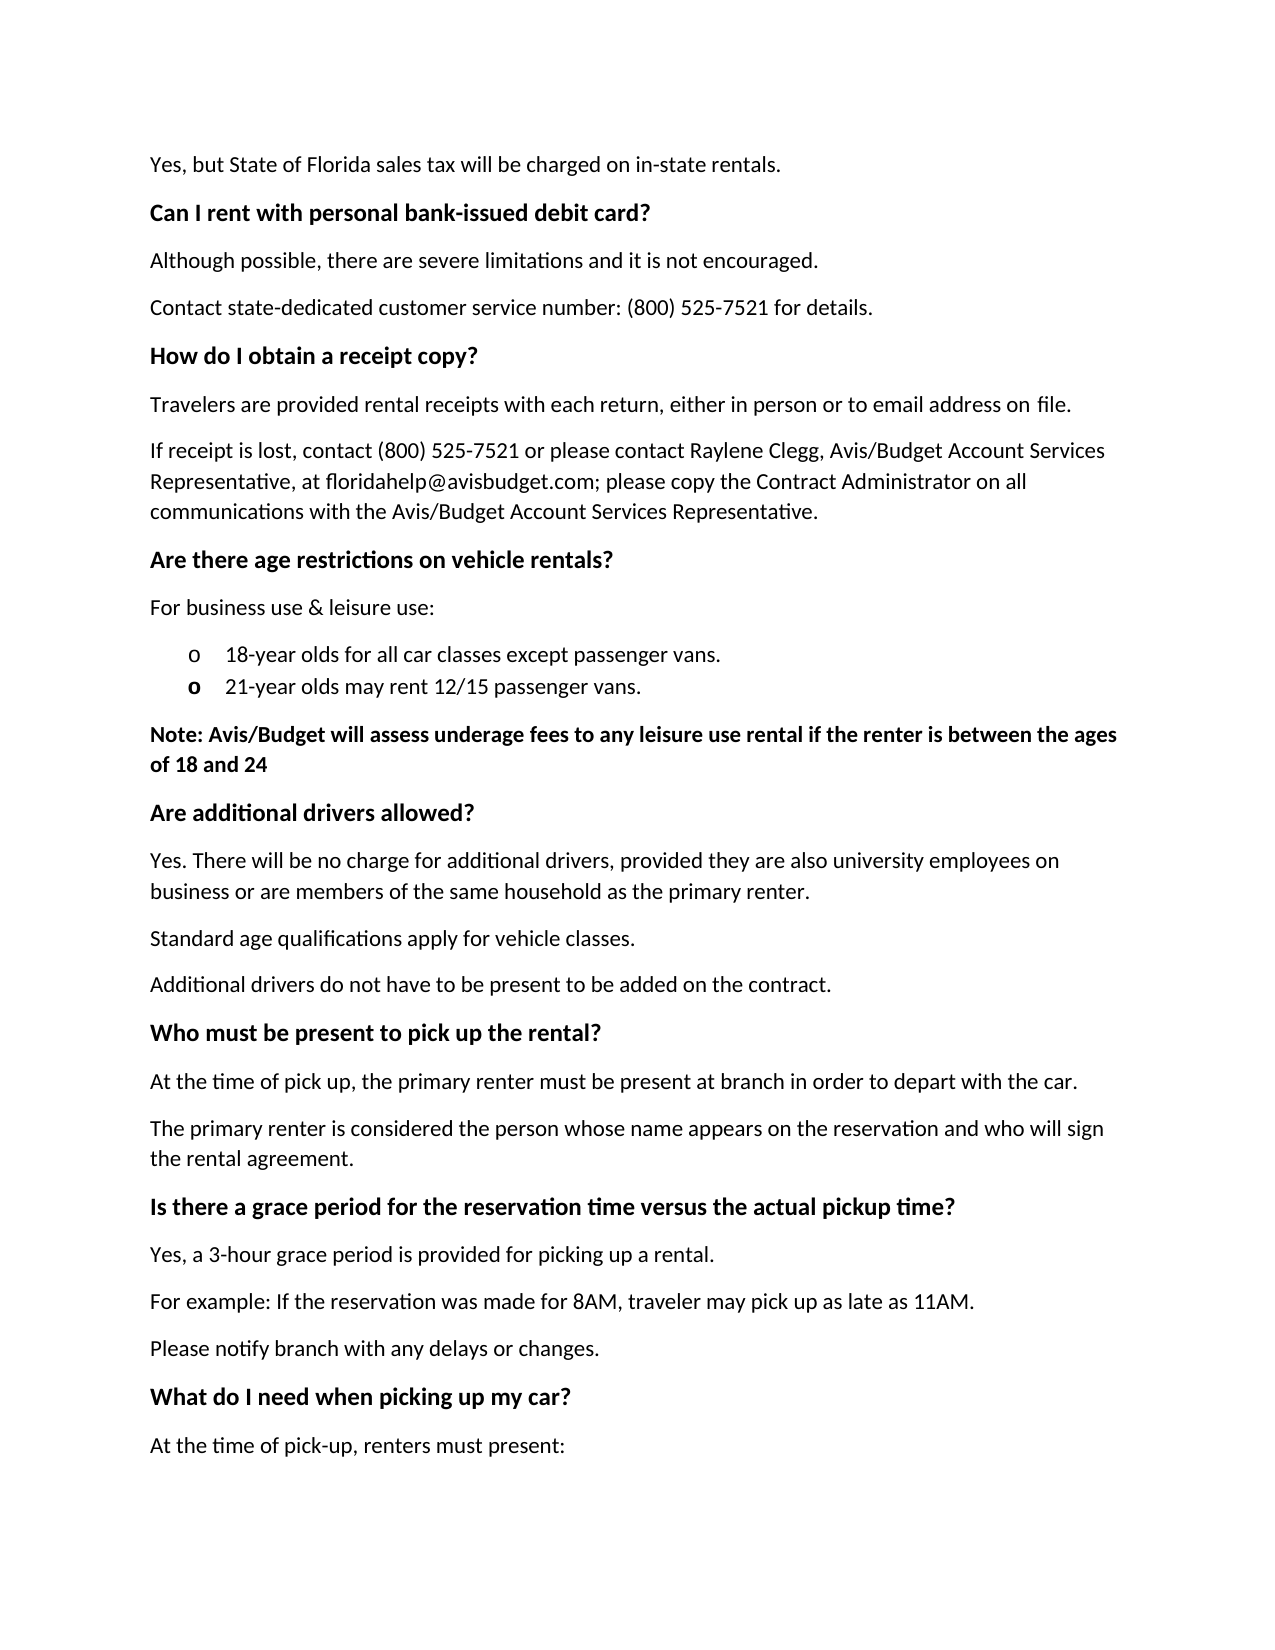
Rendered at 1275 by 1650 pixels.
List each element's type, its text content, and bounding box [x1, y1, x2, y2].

text Travelers are provided rental receipts with each return, either in person or to email address on file. [150, 390, 1125, 418]
text Can I rent with personal bank-issued debit card? [150, 197, 1125, 227]
text Yes. There will be no charge for additional drivers, provided they are also university employees on business or are members of the same household as the primary renter. [150, 847, 1125, 905]
text Who must be present to pick up the rental? [150, 1017, 1125, 1048]
text For example: If the reservation was made for 8AM, traveler may pick up as late as 11AM. [150, 1287, 1125, 1316]
text Are there age restrictions on vehicle rentals? [150, 544, 1125, 574]
text Are additional drivers allowed? [150, 797, 1125, 828]
text Note: Avis/Budget will assess underage fees to any leisure use rental if the renter is between the ages of 18 and 24 [150, 720, 1125, 778]
text Contact state-dedicated customer service number: (800) 525-7521 for details. [150, 293, 1125, 321]
list 21-year olds may rent 12/15 passenger vans. [187, 672, 1125, 701]
text At the time of pick up, the primary renter must be present at branch in order to depart with the car. [150, 1067, 1125, 1095]
text Yes, a 3-hour grace period is provided for picking up a rental. [150, 1241, 1125, 1269]
text What do I need when picking up my car? [150, 1381, 1125, 1412]
text Although possible, there are severe limitations and it is not encouraged. [150, 246, 1125, 274]
text How do I obtain a receipt copy? [150, 340, 1125, 371]
text Additional drivers do not have to be present to be added on the contract. [150, 971, 1125, 999]
list 18-year olds for all car classes except passenger vans. [187, 640, 1125, 669]
text Please notify branch with any delays or changes. [150, 1334, 1125, 1362]
text At the time of pick-up, renters must present: [150, 1431, 1125, 1459]
text Standard age qualifications apply for vehicle classes. [150, 924, 1125, 952]
text The primary renter is considered the person whose name appears on the reservation and who will sign the rental agreement. [150, 1114, 1125, 1172]
text Yes, but State of Florida sales tax will be charged on in-state rentals. [150, 150, 1125, 178]
text If receipt is lost, contact (800) 525-7521 or please contact Raylene Clegg, Avis/Budget Account Services Representative, at floridahelp@avisbudget.com; please copy the Contract Administrator on all communications with the Avis/Budget Account Services Representative. [150, 437, 1125, 525]
text Is there a grace period for the reservation time versus the actual pickup time? [150, 1191, 1125, 1222]
text For business use & leisure use: [150, 593, 1125, 622]
